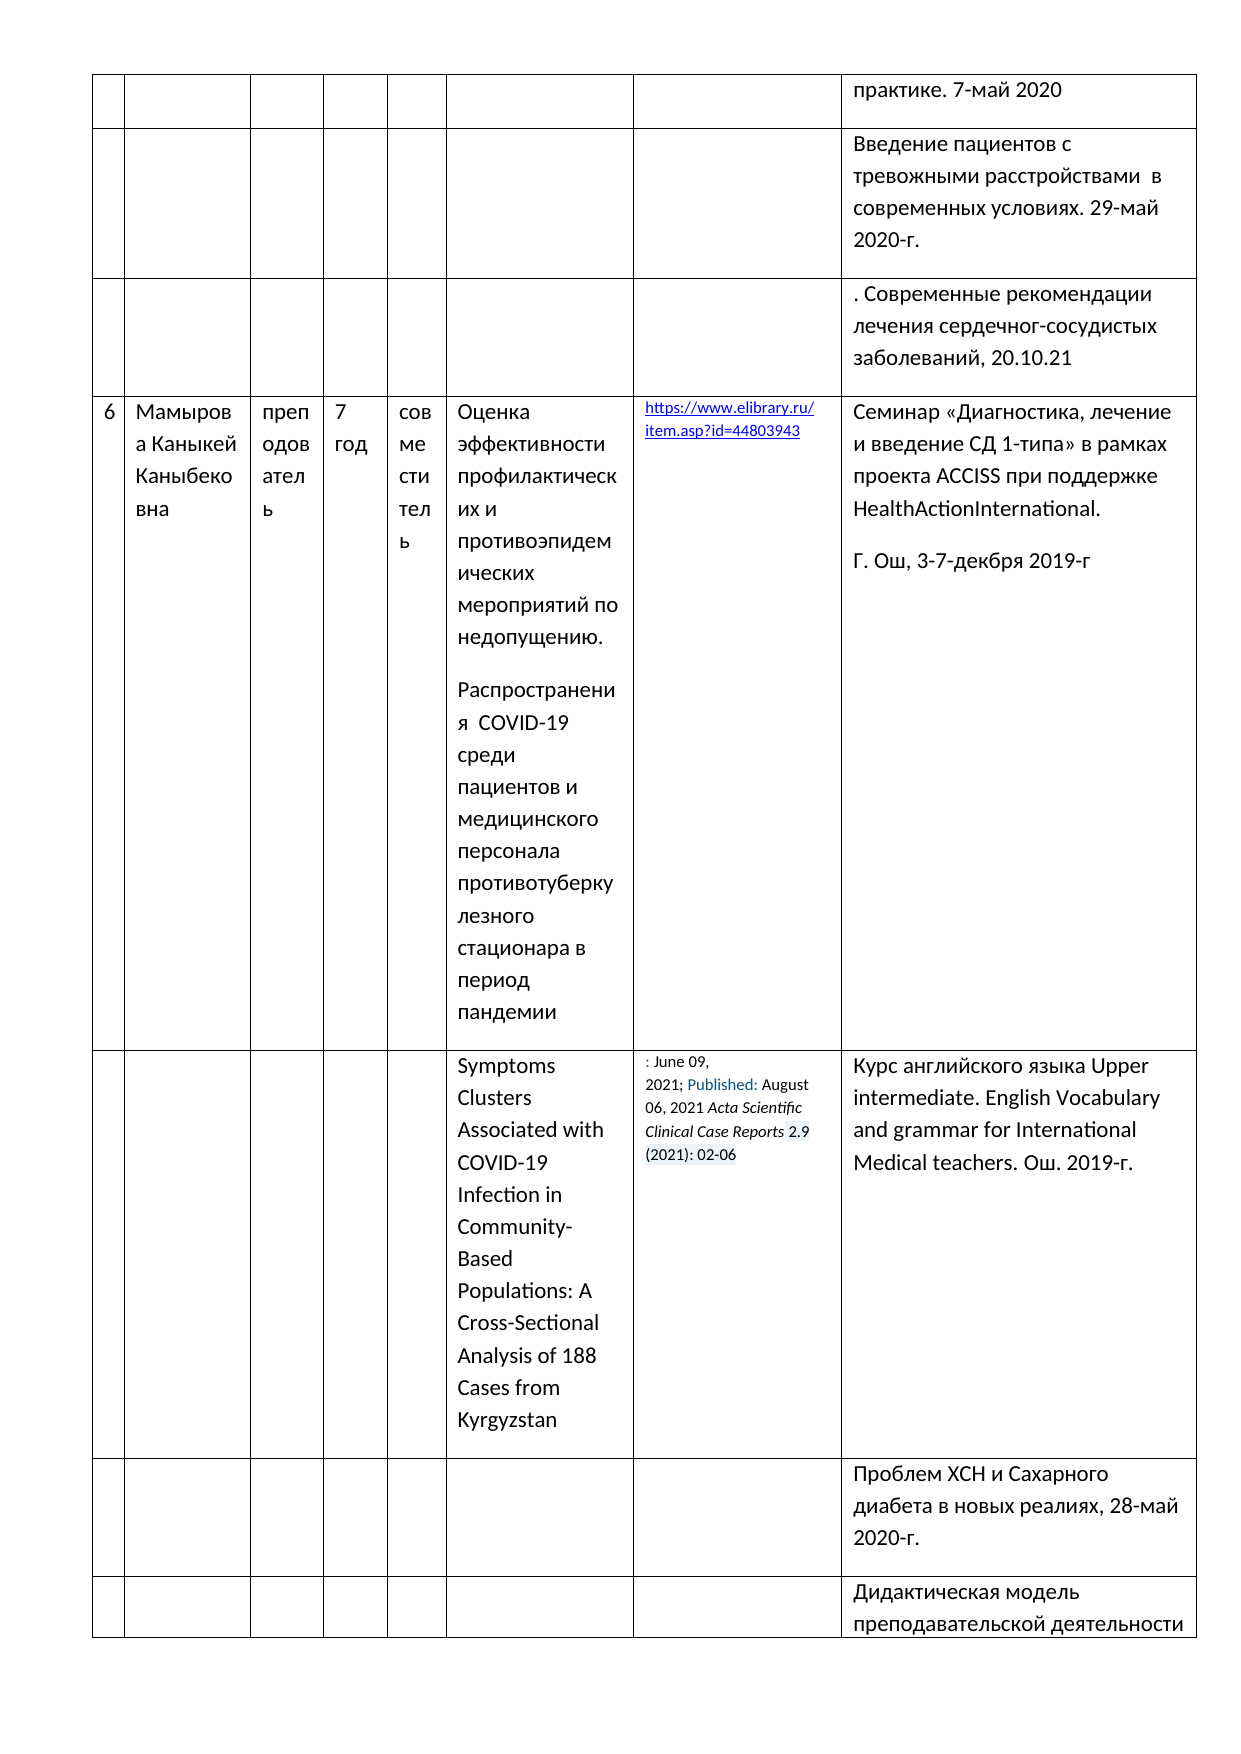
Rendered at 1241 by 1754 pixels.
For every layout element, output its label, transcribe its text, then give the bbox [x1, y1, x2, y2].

table_cell [447, 129, 633, 278]
table_cell [125, 75, 250, 128]
table_cell [634, 129, 841, 278]
table_cell совместитель [388, 397, 446, 1050]
table_cell [93, 1577, 124, 1637]
table_cell [634, 279, 841, 396]
table_cell [388, 1051, 446, 1458]
table_cell [447, 1577, 633, 1637]
table_cell [324, 1051, 387, 1458]
table_cell [251, 1459, 323, 1576]
table_cell [324, 1577, 387, 1637]
table_cell : June 09, 2021; Published: August 06, 2021 Acta Scientific Clinical Case Reports 2.9 (2021): 02-06 [634, 1051, 841, 1458]
table_cell [93, 1459, 124, 1576]
table_cell [634, 75, 841, 128]
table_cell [842, 75, 1196, 128]
table_cell . Современные рекомендации лечения сердечног-сосудистых заболеваний, 20.10.21 [842, 279, 1196, 396]
table_cell 7 год [324, 397, 387, 1050]
table_cell [447, 279, 633, 396]
table_cell Symptoms Clusters Associated with COVID-19 Infection in Community-Based Populations: A Cross-Sectional Analysis of 188 Cases from Kyrgyzstan [447, 1051, 633, 1458]
table_cell [125, 279, 250, 396]
table_cell [634, 1459, 841, 1576]
table_cell [93, 129, 124, 278]
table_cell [842, 1577, 1196, 1637]
table_cell [251, 1051, 323, 1458]
table_cell Оценка эффективности профилактических и противоэпидемических мероприятий по недопущению. Распространения COVID-19 среди пациентов и медицинского персонала противотуберкулезного стационара в период пандемии [447, 397, 633, 1050]
table_cell [324, 129, 387, 278]
table_cell [324, 1459, 387, 1576]
table_cell преподователь [251, 397, 323, 1050]
table_cell [125, 1051, 250, 1458]
table_cell [388, 1459, 446, 1576]
table_cell Мамырова Каныкей Каныбековна [125, 397, 250, 1050]
table_cell https://www.elibrary.ru/item.asp?id=44803943 [634, 397, 841, 1050]
table_cell [634, 1577, 841, 1637]
table_cell [251, 279, 323, 396]
table_cell [93, 279, 124, 396]
table_cell Введение пациентов с тревожными расстройствами в современных условиях. 29-май 2020-г. [842, 129, 1196, 278]
table_cell [447, 1459, 633, 1576]
table_cell [93, 1051, 124, 1458]
table_cell [324, 75, 387, 128]
table_cell 6 [93, 397, 124, 1050]
table_cell [251, 75, 323, 128]
table_cell [251, 129, 323, 278]
table_cell Курс английского языка Upper intermediate. English Vocabulary and grammar for International Medical teachers. Ош. 2019-г. [842, 1051, 1196, 1458]
table_cell [125, 129, 250, 278]
table_cell [125, 1459, 250, 1576]
table_cell [388, 1577, 446, 1637]
table_cell [388, 129, 446, 278]
table_cell [324, 279, 387, 396]
table_cell Семинар «Диагностика, лечение и введение СД 1-типа» в рамках проекта ACCISS при поддержке HealthActionInternational. Г. Ош, 3-7-декбря 2019-г [842, 397, 1196, 1050]
table_cell [251, 1577, 323, 1637]
table_cell Проблем ХСН и Сахарного диабета в новых реалиях, 28-май 2020-г. [842, 1459, 1196, 1576]
table_cell [447, 75, 633, 128]
table_cell [388, 75, 446, 128]
table_cell [125, 1577, 250, 1637]
table_cell [93, 75, 124, 128]
table_cell [388, 279, 446, 396]
